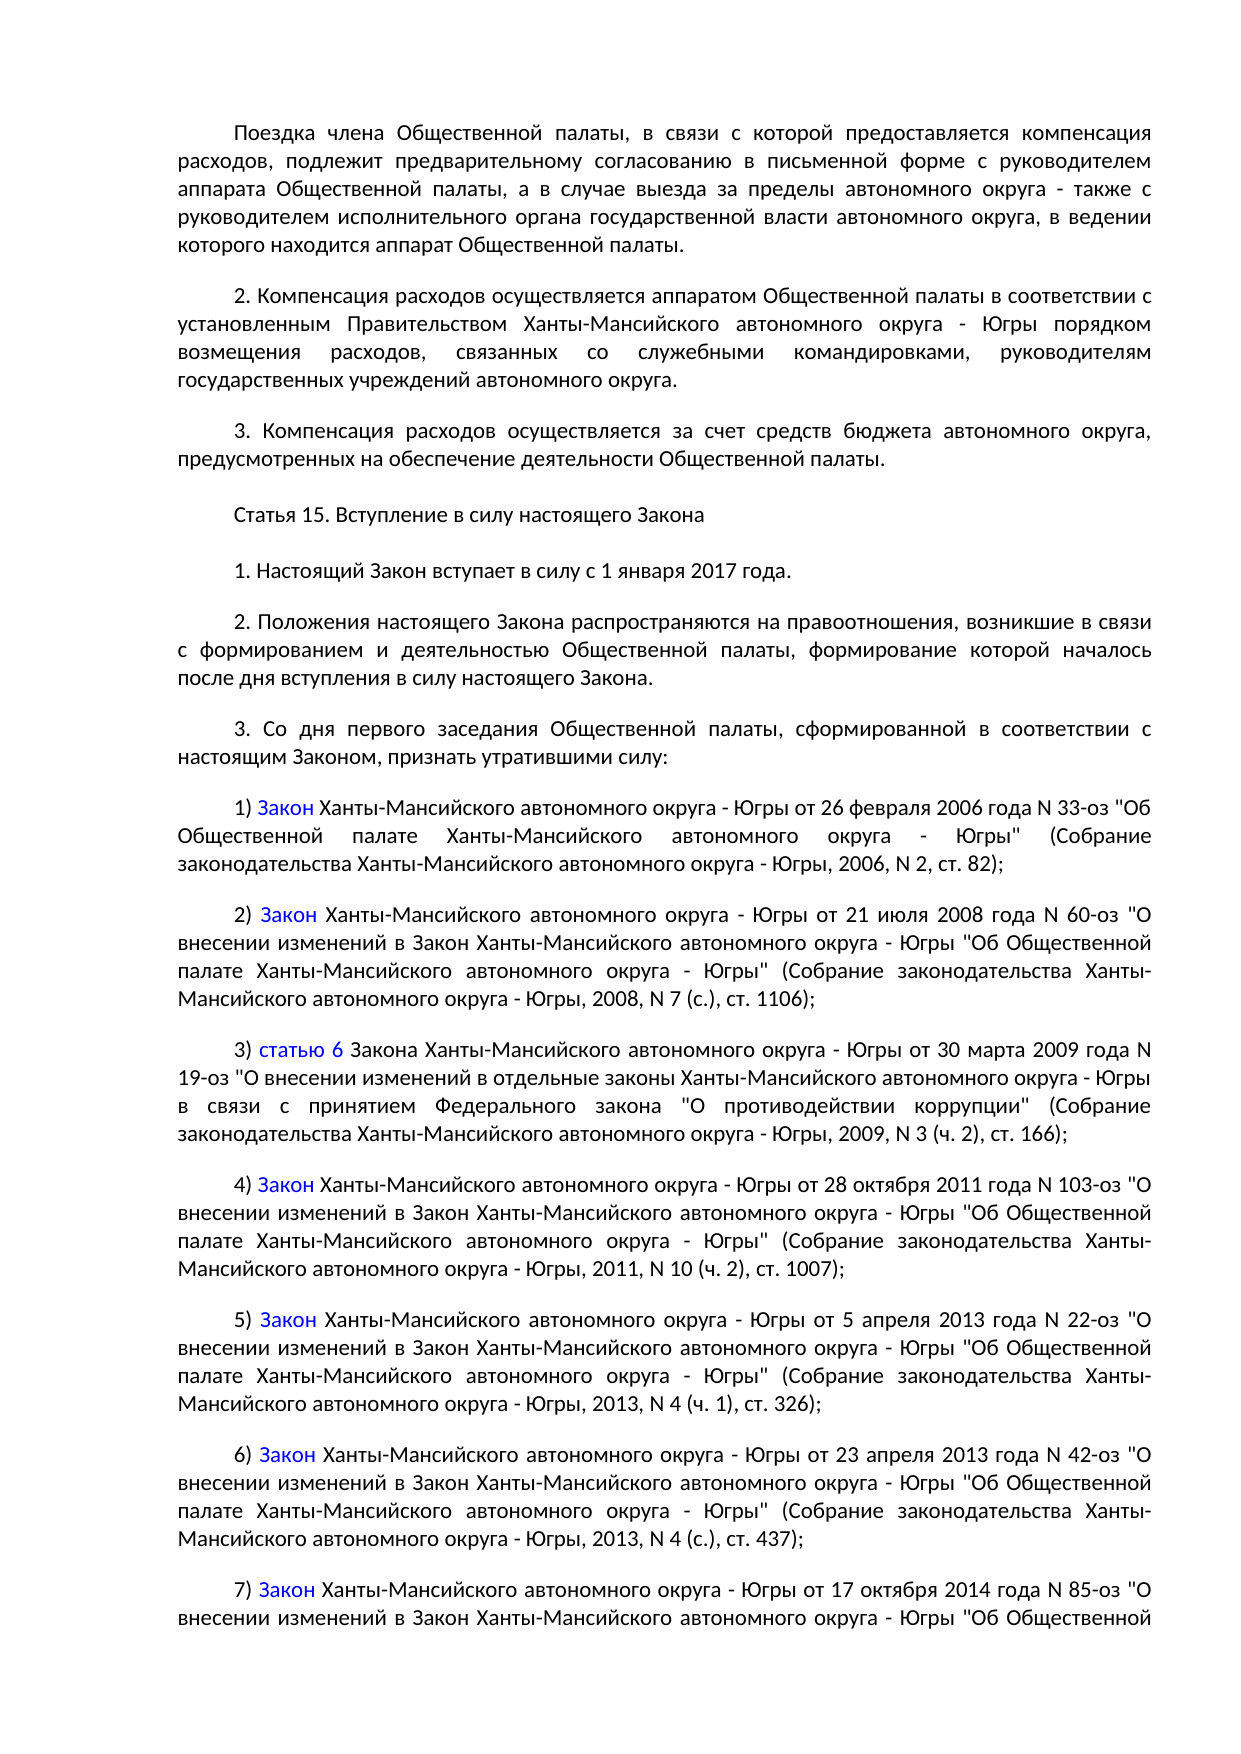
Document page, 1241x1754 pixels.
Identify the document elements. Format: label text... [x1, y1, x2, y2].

text 4) Закон Ханты-Мансийского автономного округа - Югры от 28 октября 2011 года N 103-оз "О внесении изменений в Закон Ханты-Мансийского автономного округа - Югры "Об Общественной палате Ханты-Мансийского автономного округа - Югры" (Собрание законодательства Ханты-Мансийского автономного округа - Югры, 2011, N 10 (ч. 2), ст. 1007); [177, 1170, 1152, 1282]
text Статья 15. Вступление в силу настоящего Закона [177, 500, 1152, 528]
text 5) Закон Ханты-Мансийского автономного округа - Югры от 5 апреля 2013 года N 22-оз "О внесении изменений в Закон Ханты-Мансийского автономного округа - Югры "Об Общественной палате Ханты-Мансийского автономного округа - Югры" (Собрание законодательства Ханты-Мансийского автономного округа - Югры, 2013, N 4 (ч. 1), ст. 326); [177, 1305, 1152, 1417]
text 2. Положения настоящего Закона распространяются на правоотношения, возникшие в связи с формированием и деятельностью Общественной палаты, формирование которой началось после дня вступления в силу настоящего Закона. [177, 607, 1152, 691]
text 1) Закон Ханты-Мансийского автономного округа - Югры от 26 февраля 2006 года N 33-оз "Об Общественной палате Ханты-Мансийского автономного округа - Югры" (Собрание законодательства Ханты-Мансийского автономного округа - Югры, 2006, N 2, ст. 82); [177, 793, 1152, 877]
text 1. Настоящий Закон вступает в силу с 1 января 2017 года. [177, 556, 1152, 584]
text 3. Компенсация расходов осуществляется за счет средств бюджета автономного округа, предусмотренных на обеспечение деятельности Общественной палаты. [177, 416, 1152, 472]
text Поездка члена Общественной палаты, в связи с которой предоставляется компенсация расходов, подлежит предварительному согласованию в письменной форме с руководителем аппарата Общественной палаты, а в случае выезда за пределы автономного округа - также с руководителем исполнительного органа государственной власти автономного округа, в ведении которого находится аппарат Общественной палаты. [177, 118, 1152, 258]
text 6) Закон Ханты-Мансийского автономного округа - Югры от 23 апреля 2013 года N 42-оз "О внесении изменений в Закон Ханты-Мансийского автономного округа - Югры "Об Общественной палате Ханты-Мансийского автономного округа - Югры" (Собрание законодательства Ханты-Мансийского автономного округа - Югры, 2013, N 4 (с.), ст. 437); [177, 1440, 1152, 1552]
text 2. Компенсация расходов осуществляется аппаратом Общественной палаты в соответствии с установленным Правительством Ханты-Мансийского автономного округа - Югры порядком возмещения расходов, связанных со служебными командировками, руководителям государственных учреждений автономного округа. [177, 281, 1152, 393]
text 3) статью 6 Закона Ханты-Мансийского автономного округа - Югры от 30 марта 2009 года N 19-оз "О внесении изменений в отдельные законы Ханты-Мансийского автономного округа - Югры в связи с принятием Федерального закона "О противодействии коррупции" (Собрание законодательства Ханты-Мансийского автономного округа - Югры, 2009, N 3 (ч. 2), ст. 166); [177, 1035, 1152, 1147]
text 3. Со дня первого заседания Общественной палаты, сформированной в соответствии с настоящим Законом, признать утратившими силу: [177, 714, 1152, 770]
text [177, 1575, 1152, 1631]
text 2) Закон Ханты-Мансийского автономного округа - Югры от 21 июля 2008 года N 60-оз "О внесении изменений в Закон Ханты-Мансийского автономного округа - Югры "Об Общественной палате Ханты-Мансийского автономного округа - Югры" (Собрание законодательства Ханты-Мансийского автономного округа - Югры, 2008, N 7 (с.), ст. 1106); [177, 900, 1152, 1012]
